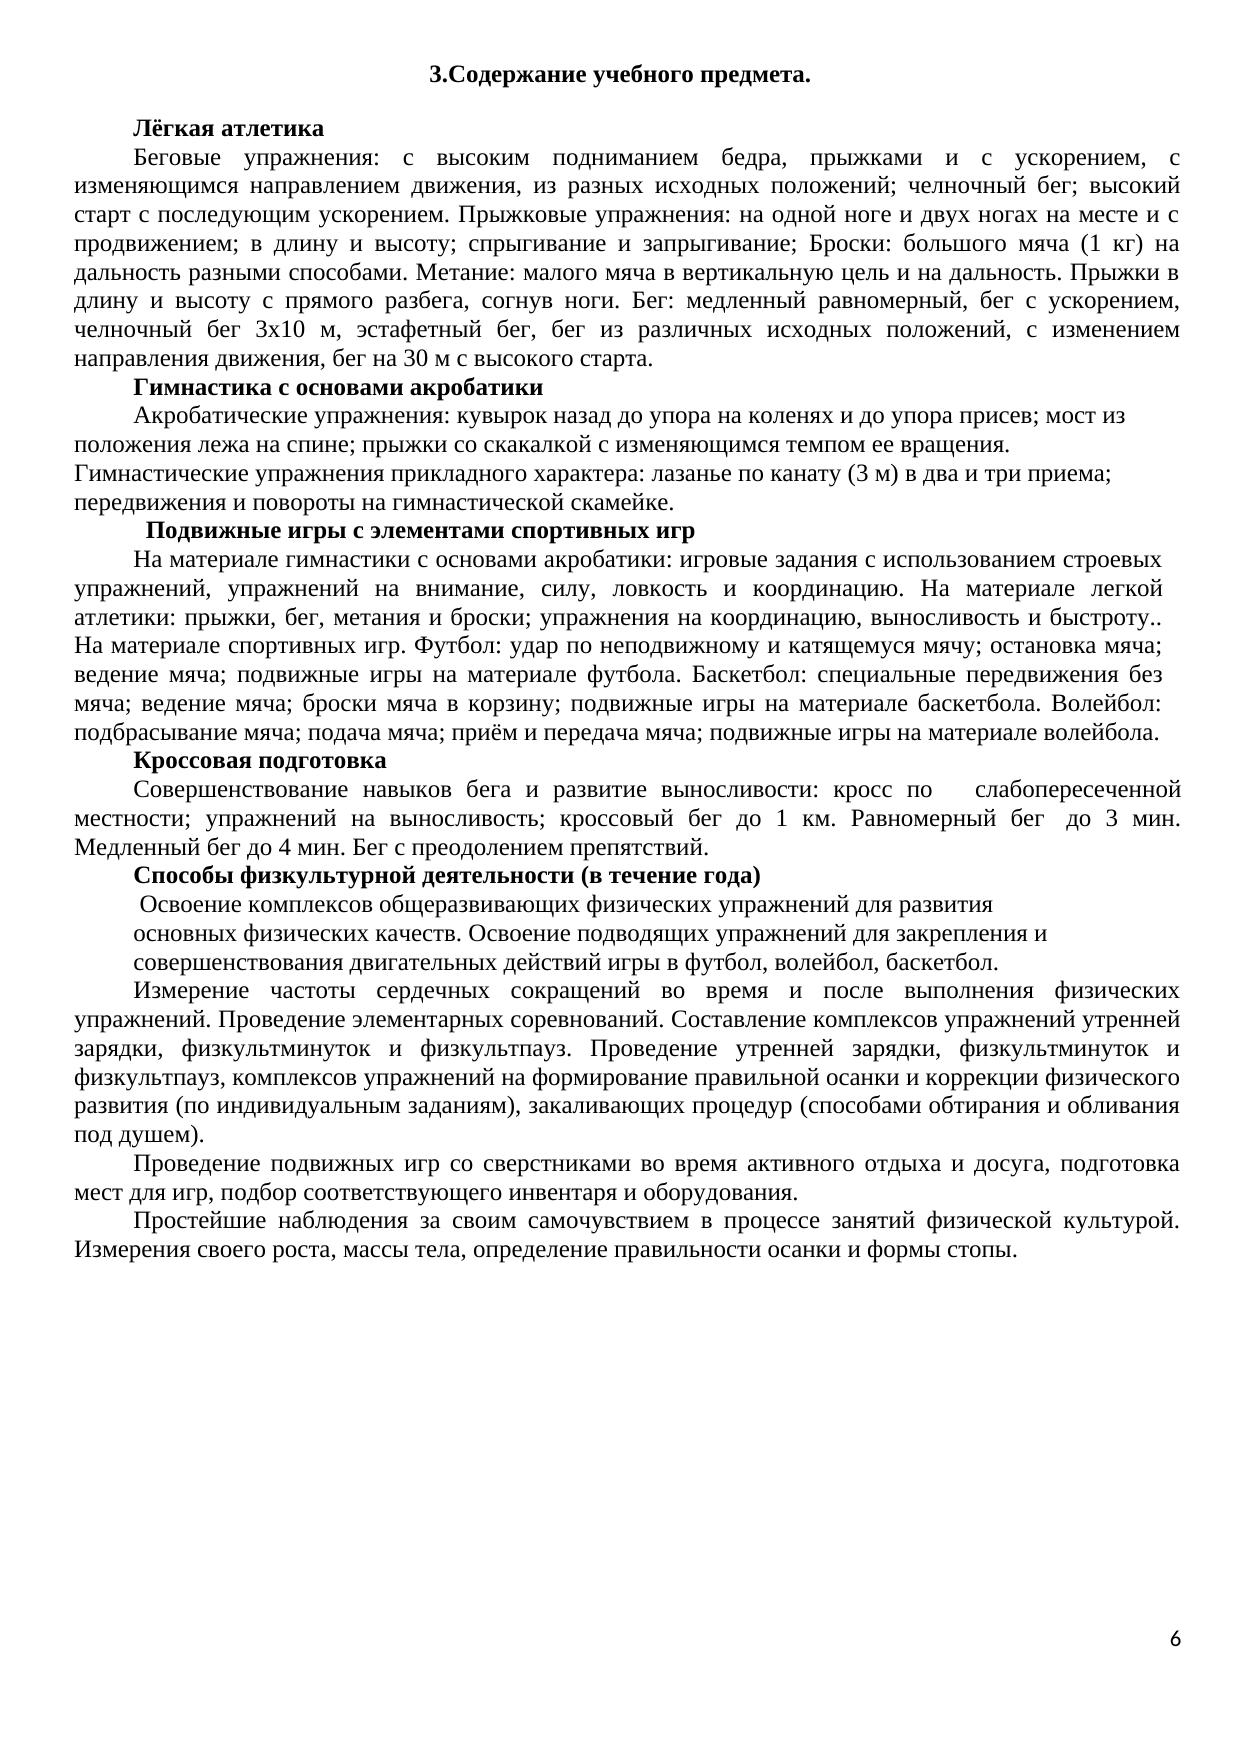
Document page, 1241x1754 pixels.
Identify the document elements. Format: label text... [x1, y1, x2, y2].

text 3.Содержание учебного предмета. [59, 59, 1181, 88]
text основных физических качеств. Освоение подводящих упражнений для закрепления и [74, 918, 1181, 947]
text Измерение частоты сердечных сокращений во время и после выполнения физических упражнений. Проведение элементарных соревнований. Составление комплексов упражнений утренней зарядки, физкультминуток и физкультпауз. Проведение утренней зарядки, физкультминуток и физкультпауз, комплексов упражнений на формирование правильной осанки и коррекции физического развития (по индивидуальным заданиям), закаливающих процедур (способами обтирания и обливания под душем). [74, 975, 1181, 1148]
text Акробатические упражнения: кувырок назад до упора на коленях и до упора присев; мост из положения лежа на спине; прыжки со скакалкой с изменяющимся темпом ее вращения. Гимнастические упражнения прикладного характера: лазанье по канату (3 м) в два и три приема; передвижения и повороты на гимнастической скамейке. [74, 400, 1181, 515]
text Лёгкая атлетика [74, 113, 1181, 142]
text Освоение комплексов общеразвивающих физических упражнений для развития [74, 889, 1181, 918]
text Подвижные игры c элементами спортивных игр [74, 515, 1181, 544]
text Гимнастика с основами акробатики [74, 372, 1181, 400]
text На материале гимнастики с основами акробатики: игровые задания с использованием строевых упражнений, упражнений на внимание, силу, ловкость и координацию. На материале легкой атлетики: прыжки, бег, метания и броски; упражнения на координацию, выносливость и быстроту.. На материале спортивных игр. Футбол: удар по неподвижному и катящемуся мячу; остановка мяча; ведение мяча; подвижные игры на материале футбола. Баскетбол: специальные передвижения без мяча; ведение мяча; броски мяча в корзину; подвижные игры на материале баскетбола. Волейбол: подбрасывание мяча; подача мяча; приём и передача мяча; подвижные игры на материале волейбола. [74, 544, 1164, 745]
text совершенствования двигательных действий игры в футбол, волейбол, баскетбол. [74, 947, 1181, 975]
text Беговые упражнения: с высоким подниманием бедра, прыжками и с ускорением, с изменяющимся направлением движения, из разных исходных положений; челночный бег; высокий старт с последующим ускорением. Прыжковые упражнения: на одной ноге и двух ногах на месте и с продвижением; в длину и высоту; спрыгивание и запрыгивание; Броски: большого мяча (1 кг) на дальность разными способами. Метание: малого мяча в вертикальную цель и на дальность. Прыжки в длину и высоту с прямого разбега, согнув ноги. Бег: медленный равномерный, бег с ускорением, челночный бег 3x10 м, эстафетный бег, бег из различных исходных положений, с изменением направления движения, бег на 30 м с высокого старта. [74, 142, 1181, 372]
text Проведение подвижных игр со сверстниками во время активного отдыха и досуга, подготовка мест для игр, подбор соответствующего инвентаря и оборудования. [74, 1148, 1181, 1205]
text Совершенствование навыков бега и развитие выносливости: кросс по слабопересеченной местности; упражнений на выносливость; кроссовый бег до 1 км. Равномерный бег до 3 мин. Медленный бег до 4 мин. Бег с преодолением препятствий. [74, 774, 1181, 860]
text Кроссовая подготовка [74, 745, 1164, 774]
text Простейшие наблюдения за своим самочувствием в процессе занятий физической культурой. Измерения своего роста, массы тела, определение правильности осанки и формы стопы. [74, 1205, 1181, 1263]
text Способы физкультурной деятельности (в течение года) [74, 860, 1181, 889]
